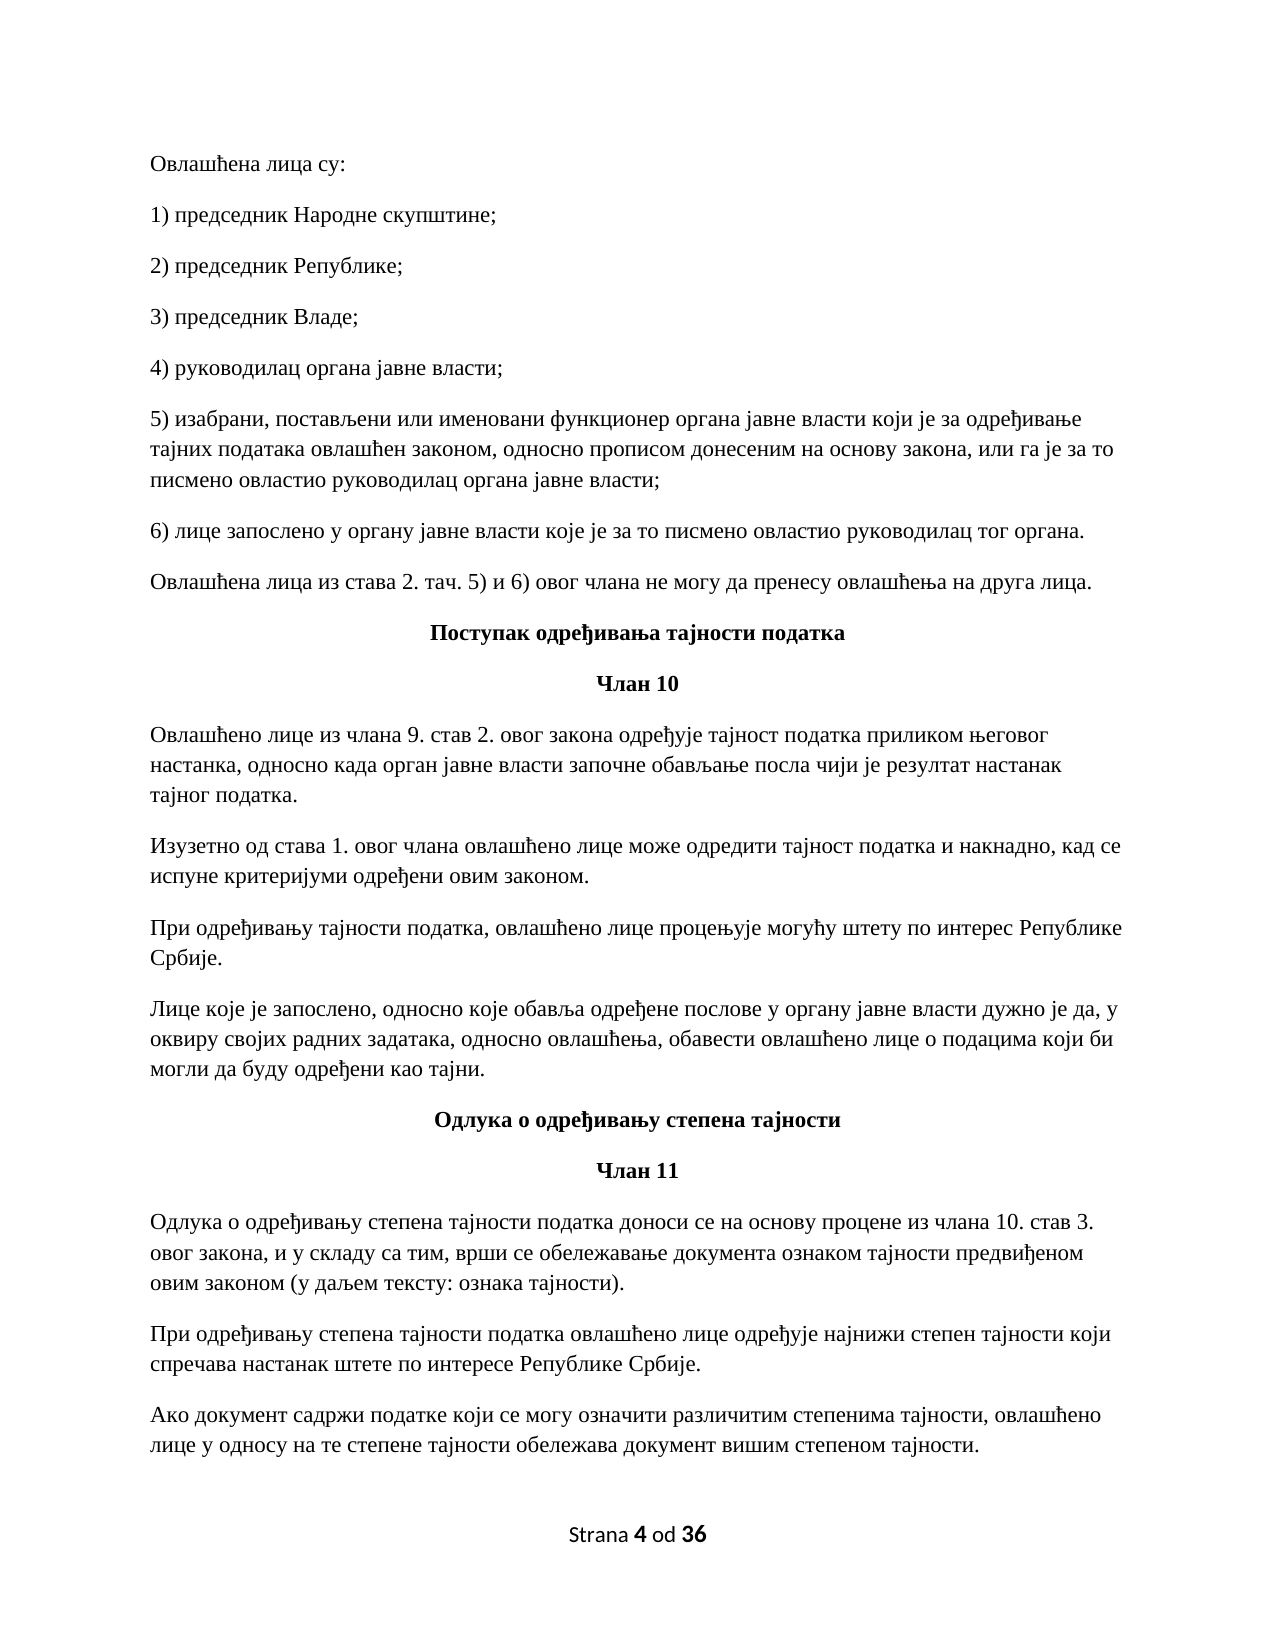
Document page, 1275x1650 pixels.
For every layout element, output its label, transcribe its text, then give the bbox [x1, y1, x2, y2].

text Одлука о одређивању степена тајности [150, 1106, 1125, 1133]
text Овлашћена лица су: [150, 150, 1125, 176]
text Поступак одређивања тајности податка [150, 619, 1125, 645]
text Члан 10 [150, 670, 1125, 696]
text 1) председник Народне скупштине; [150, 201, 1125, 227]
text Лице које је запослено, односно које обавља одређене послове у органу јавне власти дужно је да, у оквиру својих радних задатака, односно овлашћења, обавести овлашћено лице о подацима који би могли да буду одређени као тајни. [150, 995, 1125, 1082]
text Овлашћена лица из става 2. тач. 5) и 6) овог члана не могу да пренесу овлашћења на друга лица. [150, 568, 1125, 594]
text Члан 11 [150, 1157, 1125, 1184]
text Овлашћено лице из члана 9. став 2. овог закона одређује тајност податка приликом његовог настанка, односно када орган јавне власти започне обављање посла чији је резултат настанак тајног податка. [150, 721, 1125, 808]
text При одређивању степена тајности податка овлашћено лице одређује најнижи степен тајности који спречава настанак штете по интересе Републике Србије. [150, 1320, 1125, 1376]
text 4) руководилац органа јавне власти; [150, 354, 1125, 381]
text 2) председник Републике; [150, 252, 1125, 278]
text 5) изабрани, постављени или именовани функционер органа јавне власти који је за одређивање тајних података овлашћен законом, односно прописом донесеним на основу закона, или га је за то писмено овластио руководилац органа јавне власти; [150, 405, 1125, 492]
text 6) лице запослено у органу јавне власти које је за то писмено овластио руководилац тог органа. [150, 517, 1125, 543]
text 3) председник Владе; [150, 303, 1125, 329]
text Изузетно од става 1. овог члана овлашћено лице може одредити тајност податка и накнадно, кад се испуне критеријуми одређени овим законом. [150, 832, 1125, 889]
text При одређивању тајности податка, овлашћено лице процењује могућу штету по интерес Републике Србије. [150, 913, 1125, 970]
text Ако документ садржи податке који се могу означити различитим степенима тајности, овлашћено лице у односу на те степене тајности обележава документ вишим степеном тајности. [150, 1401, 1125, 1458]
text Одлука о одређивању степена тајности податка доноси се на основу процене из члана 10. став 3. овог закона, и у складу са тим, врши се обележавање документа ознаком тајности предвиђеном овим законом (у даљем тексту: ознака тајности). [150, 1208, 1125, 1295]
